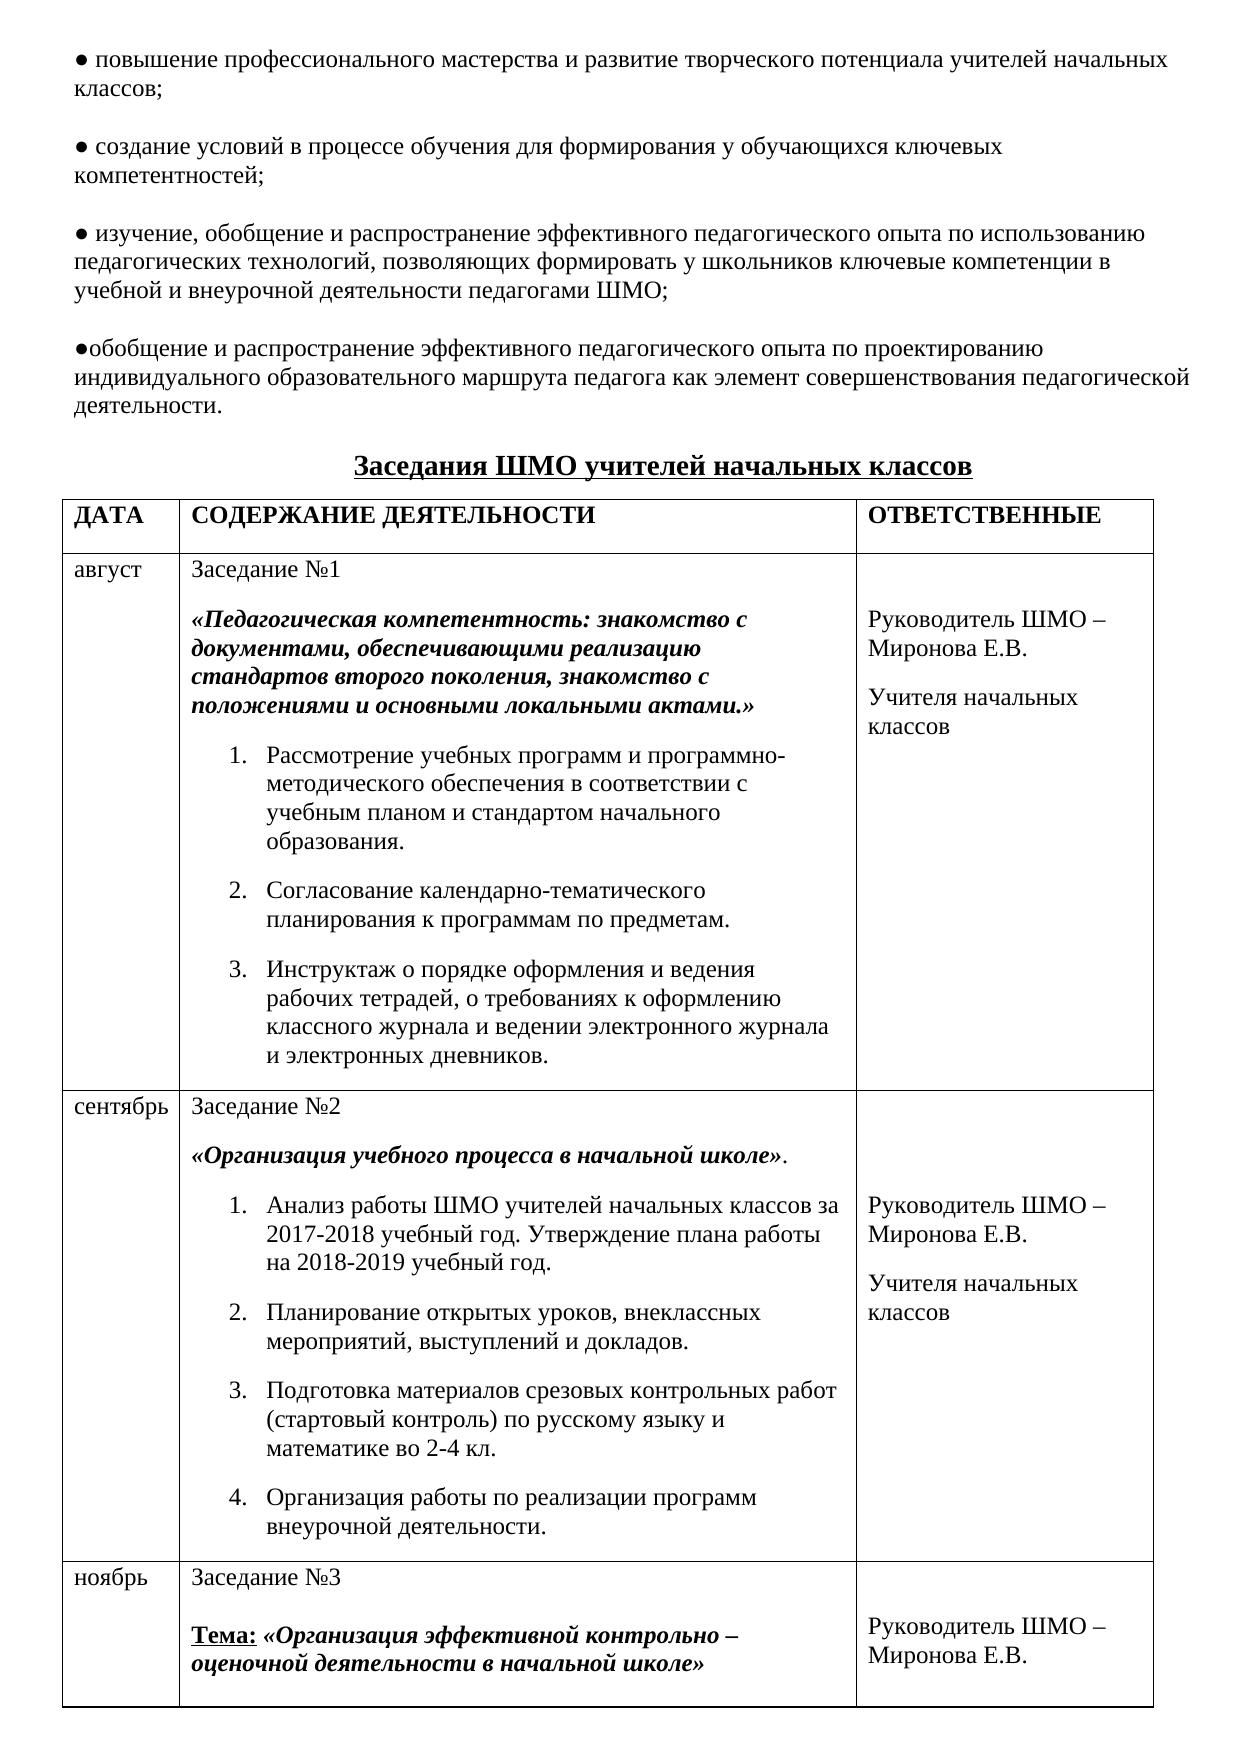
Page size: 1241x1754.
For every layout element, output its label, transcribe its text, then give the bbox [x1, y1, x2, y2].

table_header СОДЕРЖАНИЕ ДЕЯТЕЛЬНОСТИ [180, 500, 856, 553]
table_cell Заседание №2 «Организация учебного процесса в начальной школе». Анализ работы ШМО учителей начальных классов за 2017-2018 учебный год. Утверждение плана работы на 2018-2019 учебный год. Планирование открытых уроков, внеклассных мероприятий, выступлений и докладов. Подготовка материалов срезовых контрольных работ (стартовый контроль) по русскому языку и математике во 2-4 кл. Организация работы по реализации программ внеурочной деятельности. [180, 1091, 856, 1561]
text Заседания ШМО учителей начальных классов [130, 448, 1196, 482]
table_cell август [63, 554, 179, 1090]
text ● изучение, обобщение и распространение эффективного педагогического опыта по использованию педагогических технологий, позволяющих формировать у школьников ключевые компетенции в учебной и внеурочной деятельности педагогами ШМО; [74, 218, 1196, 304]
table_cell ноябрь [63, 1562, 179, 1706]
table_cell Руководитель ШМО – Миронова Е.В. Учителя начальных классов [857, 554, 1153, 1090]
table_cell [180, 1562, 856, 1706]
table_header ОТВЕТСТВЕННЫЕ [857, 500, 1153, 553]
table_cell Руководитель ШМО – Миронова Е.В. Учителя начальных классов [857, 1091, 1153, 1561]
text ● повышение профессионального мастерства и развитие творческого потенциала учителей начальных классов; [74, 44, 1196, 102]
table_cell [857, 1562, 1153, 1706]
text ● создание условий в процессе обучения для формирования у обучающихся ключевых компетентностей; [74, 131, 1196, 188]
table_cell сентябрь [63, 1091, 179, 1561]
table_cell Заседание №1 «Педагогическая компетентность: знакомство с документами, обеспечивающими реализацию стандартов второго поколения, знакомство с положениями и основными локальными актами.» Рассмотрение учебных программ и программно-методического обеспечения в соответствии с учебным планом и стандартом начального образования. Согласование календарно-тематического планирования к программам по предметам. Инструктаж о порядке оформления и ведения рабочих тетрадей, о требованиях к оформлению классного журнала и ведении электронного журнала и электронных дневников. [180, 554, 856, 1090]
table_header ДАТА [63, 500, 179, 553]
text ●обобщение и распространение эффективного педагогического опыта по проектированию индивидуального образовательного маршрута педагога как элемент совершенствования педагогической деятельности. [74, 333, 1196, 419]
